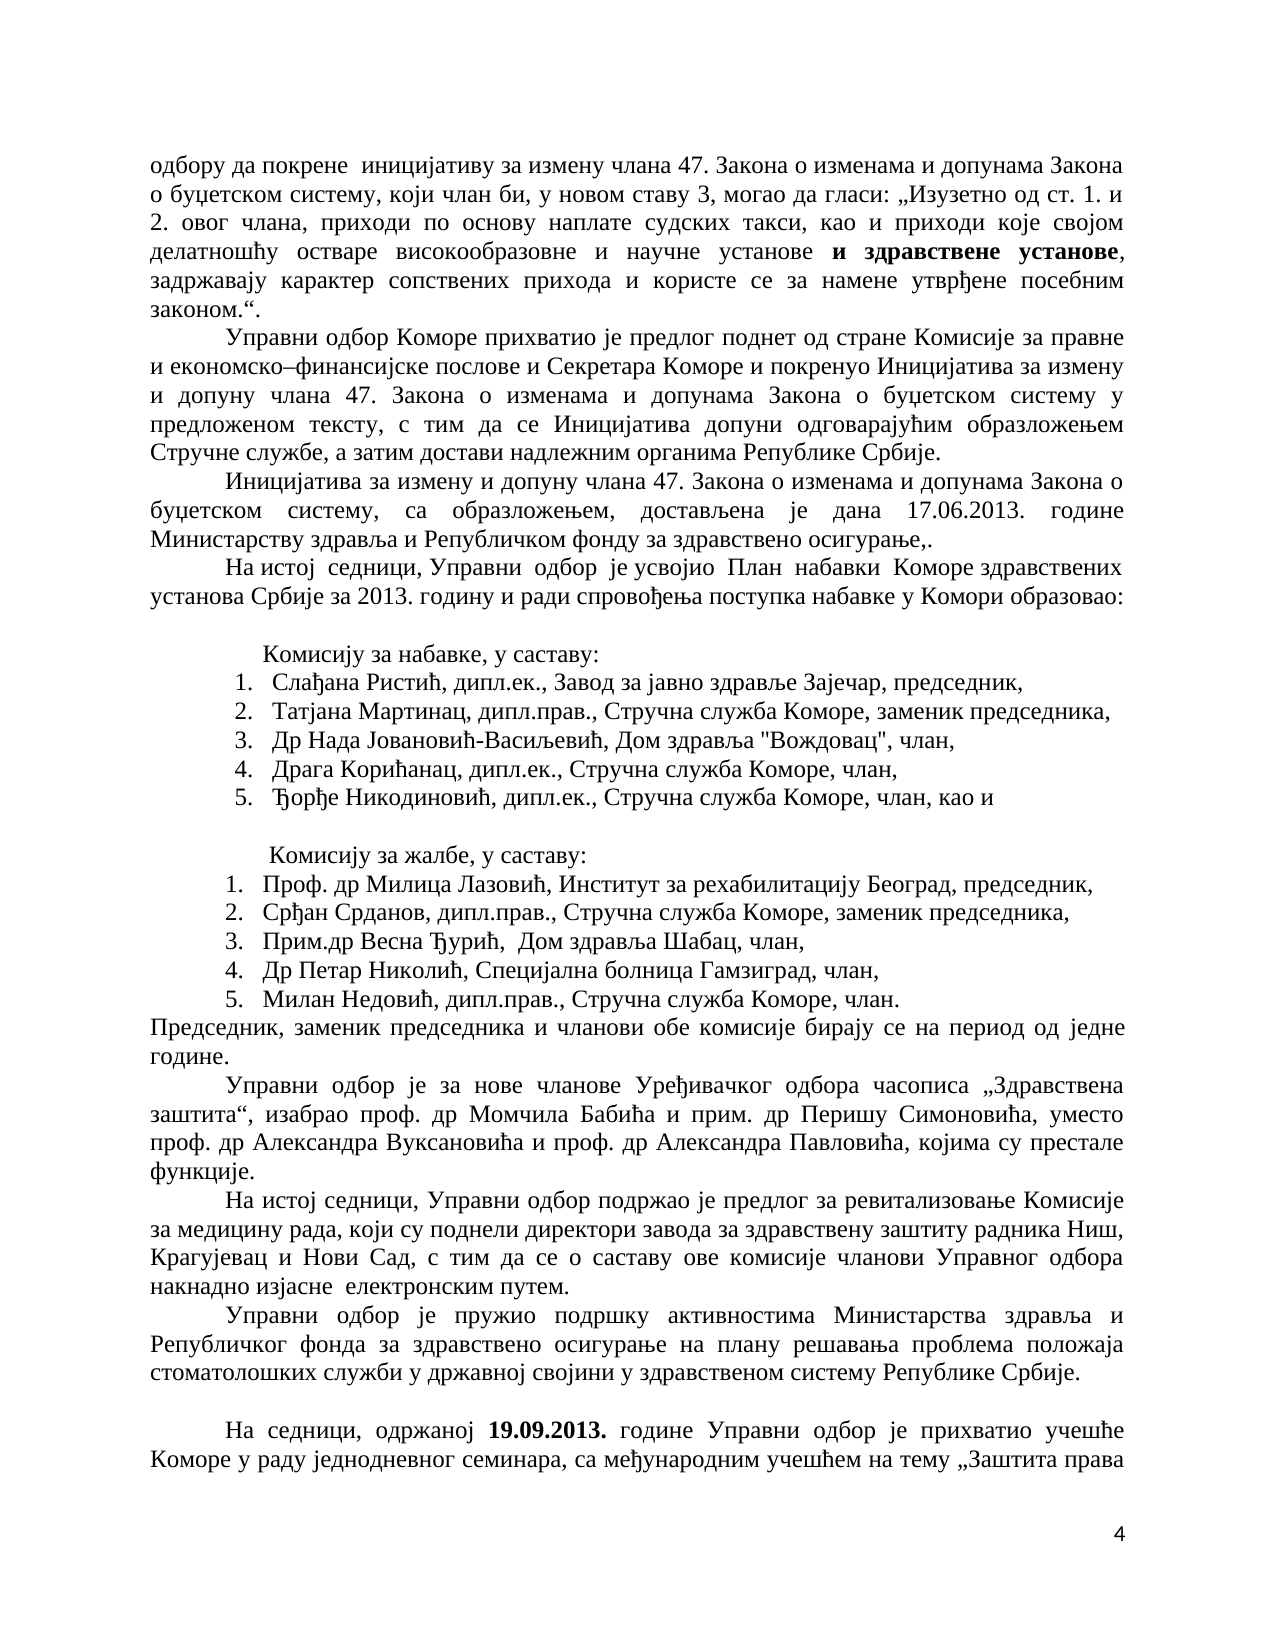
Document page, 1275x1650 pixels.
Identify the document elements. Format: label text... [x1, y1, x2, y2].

text Председник, заменик председника и чланови обе комисије бирају се на период од једне године. [150, 1012, 1125, 1070]
text На истој седници, Управни одбор је усвојио План набавки Коморе здравствених [150, 552, 1125, 581]
list Татјана Мартинац, дипл.прав., Стручна служба Коморе, заменик председника, [234, 696, 1125, 725]
list Проф. др Милица Лазовић, Институт за рехабилитацију Београд, председник, [225, 869, 1125, 897]
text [150, 150, 1125, 322]
list Срђан Срданов, дипл.прав., Стручна служба Коморе, заменик председника, [225, 897, 1125, 926]
list Слађана Ристић, дипл.ек., Завод за јавно здравље Зајечар, председник, [234, 667, 1125, 696]
text Управни одбор Коморе прихватио је предлог поднет од стране Комисије за правне и економско–финансијске послове и Секретара Коморе и покренуо Иницијатива за измену и допуну члана 47. Закона о изменама и допунама Закона о буџетском систему у предложеном тексту, с тим да се Иницијатива допуни одговарајућим образложењем Стручне службе, а затим достави надлежним органима Републике Србије. [150, 322, 1125, 466]
text Управни одбор је пружио подршку активностима Министарства здравља и Републичког фонда за здравствено осигурање на плану решавања проблема положаја стоматолошких служби у државној својини у здравственом систему Републике Србије. [150, 1300, 1125, 1386]
list Комисију за набавке, у саставу: [262, 639, 1125, 667]
text установа Србије за 2013. годину и ради спровођења поступка набавке у Комори образовао: [150, 581, 1125, 610]
text На истој седници, Управни одбор подржао је предлог за ревитализовање Комисије за медицину рада, који су поднели директори завода за здравствену заштиту радника Ниш, Крагујевац и Нови Сад, с тим да се о саставу ове комисије чланови Управног одбора накнадно изјасне електронским путем. [150, 1185, 1125, 1300]
text Комисију за жалбе, у саставу: [225, 840, 1125, 869]
list Др Петар Николић, Специјална болница Гамзиград, члан, [225, 955, 1125, 984]
list Драга Корићанац, дипл.ек., Стручна служба Коморе, члан, [234, 754, 1125, 782]
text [150, 1415, 1125, 1472]
list Милан Недовић, дипл.прав., Стручна служба Коморе, члан. [225, 984, 1125, 1012]
text Управни одбор је за нове чланове Уређивачког одбора часописа „Здравствена заштита“, изабрао проф. др Момчила Бабића и прим. др Перишу Симоновића, уместо проф. др Александра Вуксановића и проф. др Александра Павловића, којима су престале функције. [150, 1070, 1125, 1185]
list Прим.др Весна Ђурић, Дом здравља Шабац, члан, [225, 926, 1125, 955]
list Ђорђе Никодиновић, дипл.ек., Стручна служба Коморе, члан, као и [234, 782, 1125, 811]
list Др Нада Јовановић-Васиљевић, Дом здравља ''Вождовац'', члан, [234, 725, 1125, 754]
text Иницијатива за измену и допуну члана 47. Закона о изменама и допунама Закона о буџетском систему, са образложењем, достављена је дана 17.06.2013. године Министарству здравља и Републичком фонду за здравствено осигурање,. [150, 466, 1125, 552]
